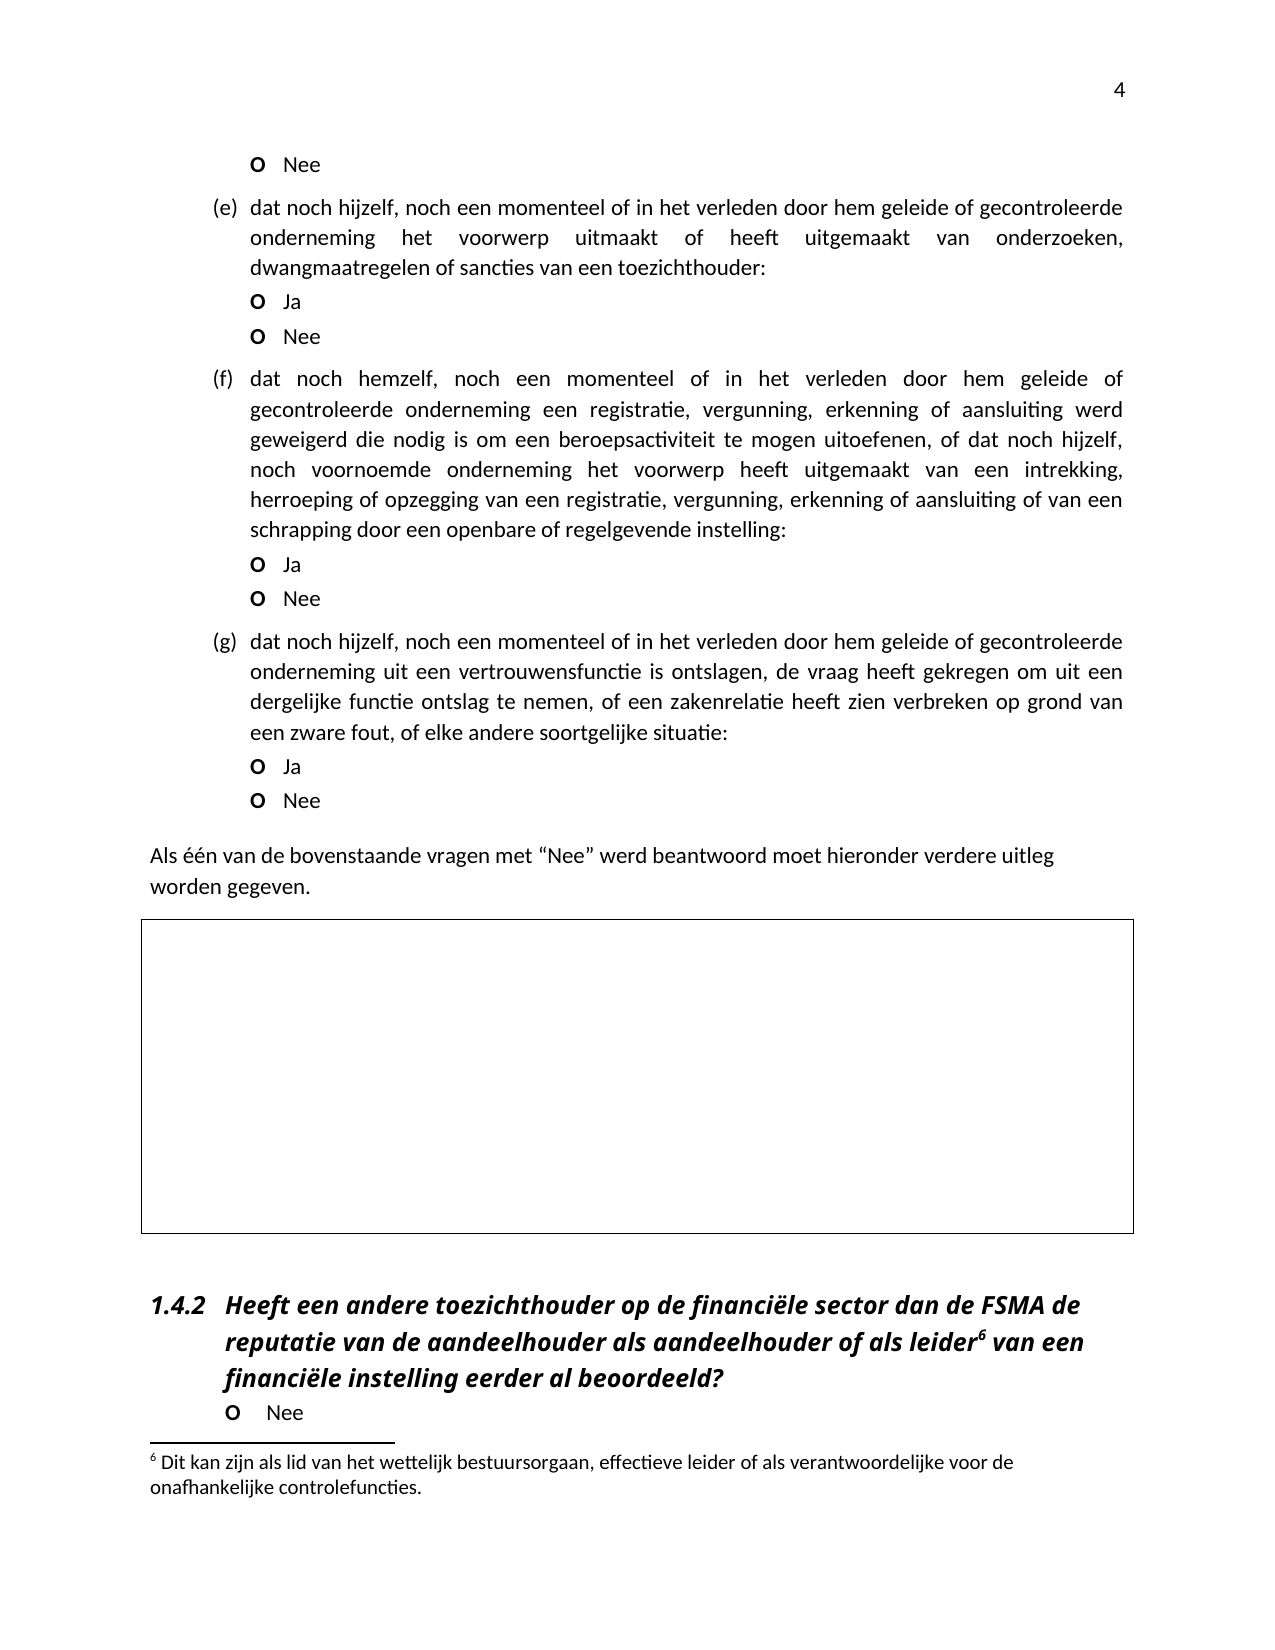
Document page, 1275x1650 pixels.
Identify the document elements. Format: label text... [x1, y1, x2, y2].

text O Nee [250, 584, 1125, 612]
text Als één van de bovenstaande vragen met “Nee” werd beantwoord moet hieronder verdere uitleg worden gegeven. [150, 842, 1125, 900]
text (f) dat noch hemzelf, noch een momenteel of in het verleden door hem geleide of gecontroleerde onderneming een registratie, vergunning, erkenning of aansluiting werd geweigerd die nodig is om een beroepsactiviteit te mogen uitoefenen, of dat noch hijzelf, noch voornoemde onderneming het voorwerp heeft uitgemaakt van een intrekking, herroeping of opzegging van een registratie, vergunning, erkenning of aansluiting of van een schrapping door een openbare of regelgevende instelling: [212, 364, 1125, 544]
text O Ja [250, 752, 1125, 780]
text (g) dat noch hijzelf, noch een momenteel of in het verleden door hem geleide of gecontroleerde onderneming uit een vertrouwensfunctie is ontslagen, de vraag heeft gekregen om uit een dergelijke functie ontslag te nemen, of een zakenrelatie heeft zien verbreken op grond van een zware fout, of elke andere soortgelijke situatie: [212, 627, 1125, 746]
text O Ja [250, 287, 1125, 316]
text O Nee [250, 786, 1125, 814]
text O Nee [225, 1398, 1125, 1426]
text O Nee [250, 322, 1125, 350]
subtitle Heeft een andere toezichthouder op de financiële sector dan de FSMA de reputatie van de aandeelhouder als aandeelhouder of als leider van een financiële instelling eerder al beoordeeld? [150, 1287, 1125, 1395]
text O Nee [250, 150, 1125, 178]
text (e) dat noch hijzelf, noch een momenteel of in het verleden door hem geleide of gecontroleerde onderneming het voorwerp uitmaakt of heeft uitgemaakt van onderzoeken, dwangmaatregelen of sancties van een toezichthouder: [212, 193, 1125, 281]
text O Ja [250, 550, 1125, 578]
